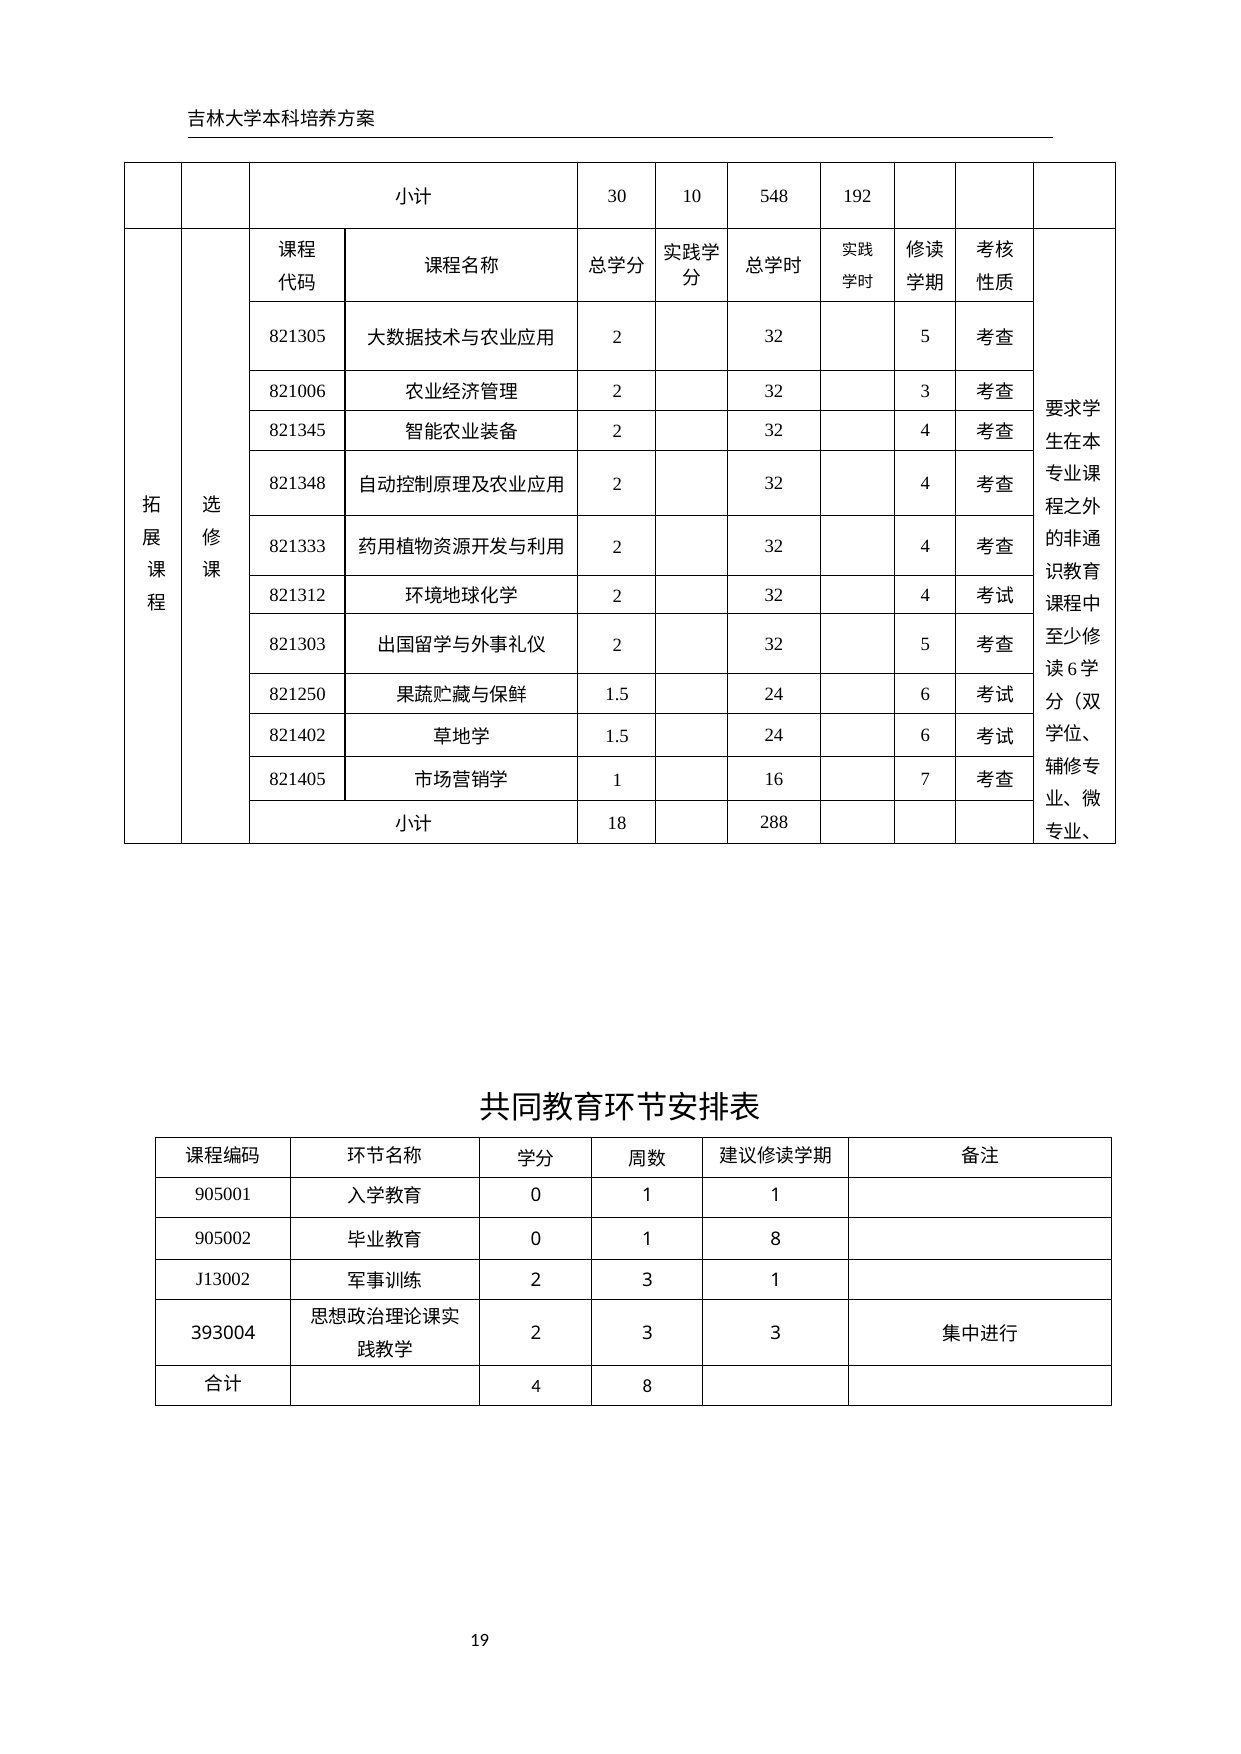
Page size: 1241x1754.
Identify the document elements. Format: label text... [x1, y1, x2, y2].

table_cell 考查 [956, 371, 1033, 409]
table_cell 8 [703, 1218, 848, 1259]
table_cell 考查 [956, 451, 1033, 515]
table_cell 821405 [250, 757, 344, 800]
table_cell 18 [578, 801, 655, 843]
table_cell 32 [728, 302, 820, 370]
table_cell 课程 代码 [250, 229, 344, 301]
table_cell 821303 [250, 614, 344, 673]
table_cell [956, 163, 1033, 228]
table_cell 10 [656, 163, 727, 228]
table_cell 32 [728, 451, 820, 515]
table_cell 821348 [250, 451, 344, 515]
table_cell 智能农业装备 [346, 411, 577, 450]
table_cell 2 [480, 1300, 591, 1364]
table_cell 1 [703, 1178, 848, 1217]
table_cell 小计 [250, 801, 577, 843]
table_cell 32 [728, 371, 820, 409]
table_cell [821, 371, 894, 409]
table_cell 2 [578, 371, 655, 409]
table_cell 1 [592, 1218, 702, 1259]
table_cell 6 [895, 674, 955, 713]
table_cell 入学教育 [291, 1178, 479, 1217]
table_cell [656, 801, 727, 843]
table_cell [821, 411, 894, 450]
table_cell 7 [895, 757, 955, 800]
table_cell 288 [728, 801, 820, 843]
table_header 环节名称 [291, 1138, 479, 1177]
table_cell 实践学分 [656, 229, 727, 301]
table_cell 草地学 [346, 714, 577, 756]
table_cell 出国留学与外事礼仪 [346, 614, 577, 673]
table_cell 1.5 [578, 714, 655, 756]
table_cell 1 [592, 1178, 702, 1217]
table_cell [821, 757, 894, 800]
table_cell 2 [578, 411, 655, 450]
table_cell 3 [895, 371, 955, 409]
table_cell 3 [592, 1260, 702, 1298]
table_cell 8 [592, 1366, 702, 1404]
table_cell 考查 [956, 516, 1033, 575]
table_cell 821006 [250, 371, 344, 409]
table_cell 1.5 [578, 674, 655, 713]
table_cell [656, 614, 727, 673]
table_cell 4 [480, 1366, 591, 1404]
table_cell 4 [895, 451, 955, 515]
table_cell 环境地球化学 [346, 576, 577, 613]
table_cell 药用植物资源开发与利用 [346, 516, 577, 575]
table_cell 3 [703, 1300, 848, 1364]
table_cell 毕业教育 [291, 1218, 479, 1259]
table_cell 考试 [956, 714, 1033, 756]
table_cell 30 [578, 163, 655, 228]
table_cell 1 [703, 1260, 848, 1298]
text 共同教育环节安排表 [187, 1072, 1053, 1137]
table_cell 905002 [156, 1218, 290, 1259]
table_cell [821, 576, 894, 613]
table_cell 2 [578, 451, 655, 515]
table_cell [956, 801, 1033, 843]
table_cell J13002 [156, 1260, 290, 1298]
table_cell [849, 1218, 1111, 1259]
table_cell [656, 411, 727, 450]
table_cell 考试 [956, 576, 1033, 613]
table_cell 4 [895, 516, 955, 575]
table_cell 考查 [956, 411, 1033, 450]
table_cell [656, 714, 727, 756]
table_cell 课程名称 [346, 229, 577, 301]
table_cell 大数据技术与农业应用 [346, 302, 577, 370]
table_cell 考试 [956, 674, 1033, 713]
table_cell 24 [728, 714, 820, 756]
table_cell 实践 学时 [821, 229, 894, 301]
table_cell 32 [728, 614, 820, 673]
table_cell [656, 451, 727, 515]
table_cell [291, 1366, 479, 1404]
table_cell 905001 [156, 1178, 290, 1217]
table_cell 16 [728, 757, 820, 800]
table_cell [895, 163, 955, 228]
table_cell [895, 801, 955, 843]
table_cell [656, 674, 727, 713]
table_cell 32 [728, 576, 820, 613]
table_cell 2 [480, 1260, 591, 1298]
table_cell 821312 [250, 576, 344, 613]
table_header 备注 [849, 1138, 1111, 1177]
table_cell 4 [895, 411, 955, 450]
table_cell [703, 1366, 848, 1404]
table_cell [656, 516, 727, 575]
table_cell 思想政治理论课实践教学 [291, 1300, 479, 1364]
table_cell [656, 576, 727, 613]
table_cell 2 [578, 576, 655, 613]
table_cell 393004 [156, 1300, 290, 1364]
table_cell 要求学生在本专业课程之外的非通识教育课程中至少修读6学分（双学位、辅修专业、微专业、跨学科项目等可认定该模块学分） [1034, 229, 1115, 843]
table_cell 0 [480, 1218, 591, 1259]
table_cell 24 [728, 674, 820, 713]
table_cell 考查 [956, 757, 1033, 800]
table_cell 市场营销学 [346, 757, 577, 800]
table_cell [821, 451, 894, 515]
table_cell [821, 714, 894, 756]
table_cell 192 [821, 163, 894, 228]
table_cell 548 [728, 163, 820, 228]
table_header 周数 [592, 1138, 702, 1177]
table_cell 考核 性质 [956, 229, 1033, 301]
table_cell 1 [578, 757, 655, 800]
table_cell 修读 学期 [895, 229, 955, 301]
table_cell 军事训练 [291, 1260, 479, 1298]
table_cell [849, 1178, 1111, 1217]
table_cell 2 [578, 516, 655, 575]
table_cell [821, 674, 894, 713]
table_cell [821, 614, 894, 673]
table_cell 32 [728, 516, 820, 575]
table_cell 2 [578, 302, 655, 370]
table_cell 821333 [250, 516, 344, 575]
table_cell 自动控制原理及农业应用 [346, 451, 577, 515]
table_cell [849, 1260, 1111, 1298]
table_cell 821402 [250, 714, 344, 756]
table_cell [656, 371, 727, 409]
table_cell 5 [895, 614, 955, 673]
table_cell 合计 [156, 1366, 290, 1404]
table_cell 拓 展 课 程 [125, 229, 181, 843]
table_cell 6 [895, 714, 955, 756]
table_header 课程编码 [156, 1138, 290, 1177]
table_cell 821250 [250, 674, 344, 713]
table_cell [849, 1366, 1111, 1404]
table_cell 集中进行 [849, 1300, 1111, 1364]
table_cell 3 [592, 1300, 702, 1364]
table_cell [656, 302, 727, 370]
table_cell 总学分 [578, 229, 655, 301]
table_cell 选 修 课 [182, 229, 249, 843]
table_cell 果蔬贮藏与保鲜 [346, 674, 577, 713]
table_cell 总学时 [728, 229, 820, 301]
table_cell 32 [728, 411, 820, 450]
table_cell 考查 [956, 614, 1033, 673]
table_cell 2 [578, 614, 655, 673]
table_cell 4 [895, 576, 955, 613]
table_cell 考查 [956, 302, 1033, 370]
table_header 学分 [480, 1138, 591, 1177]
table_cell [821, 801, 894, 843]
table_cell 821345 [250, 411, 344, 450]
table_cell 小计 [250, 163, 577, 228]
table_header 建议修读学期 [703, 1138, 848, 1177]
table_cell [656, 757, 727, 800]
table_cell [821, 302, 894, 370]
table_cell 821305 [250, 302, 344, 370]
table_cell 0 [480, 1178, 591, 1217]
table_cell [821, 516, 894, 575]
table_cell 农业经济管理 [346, 371, 577, 409]
table_cell 5 [895, 302, 955, 370]
